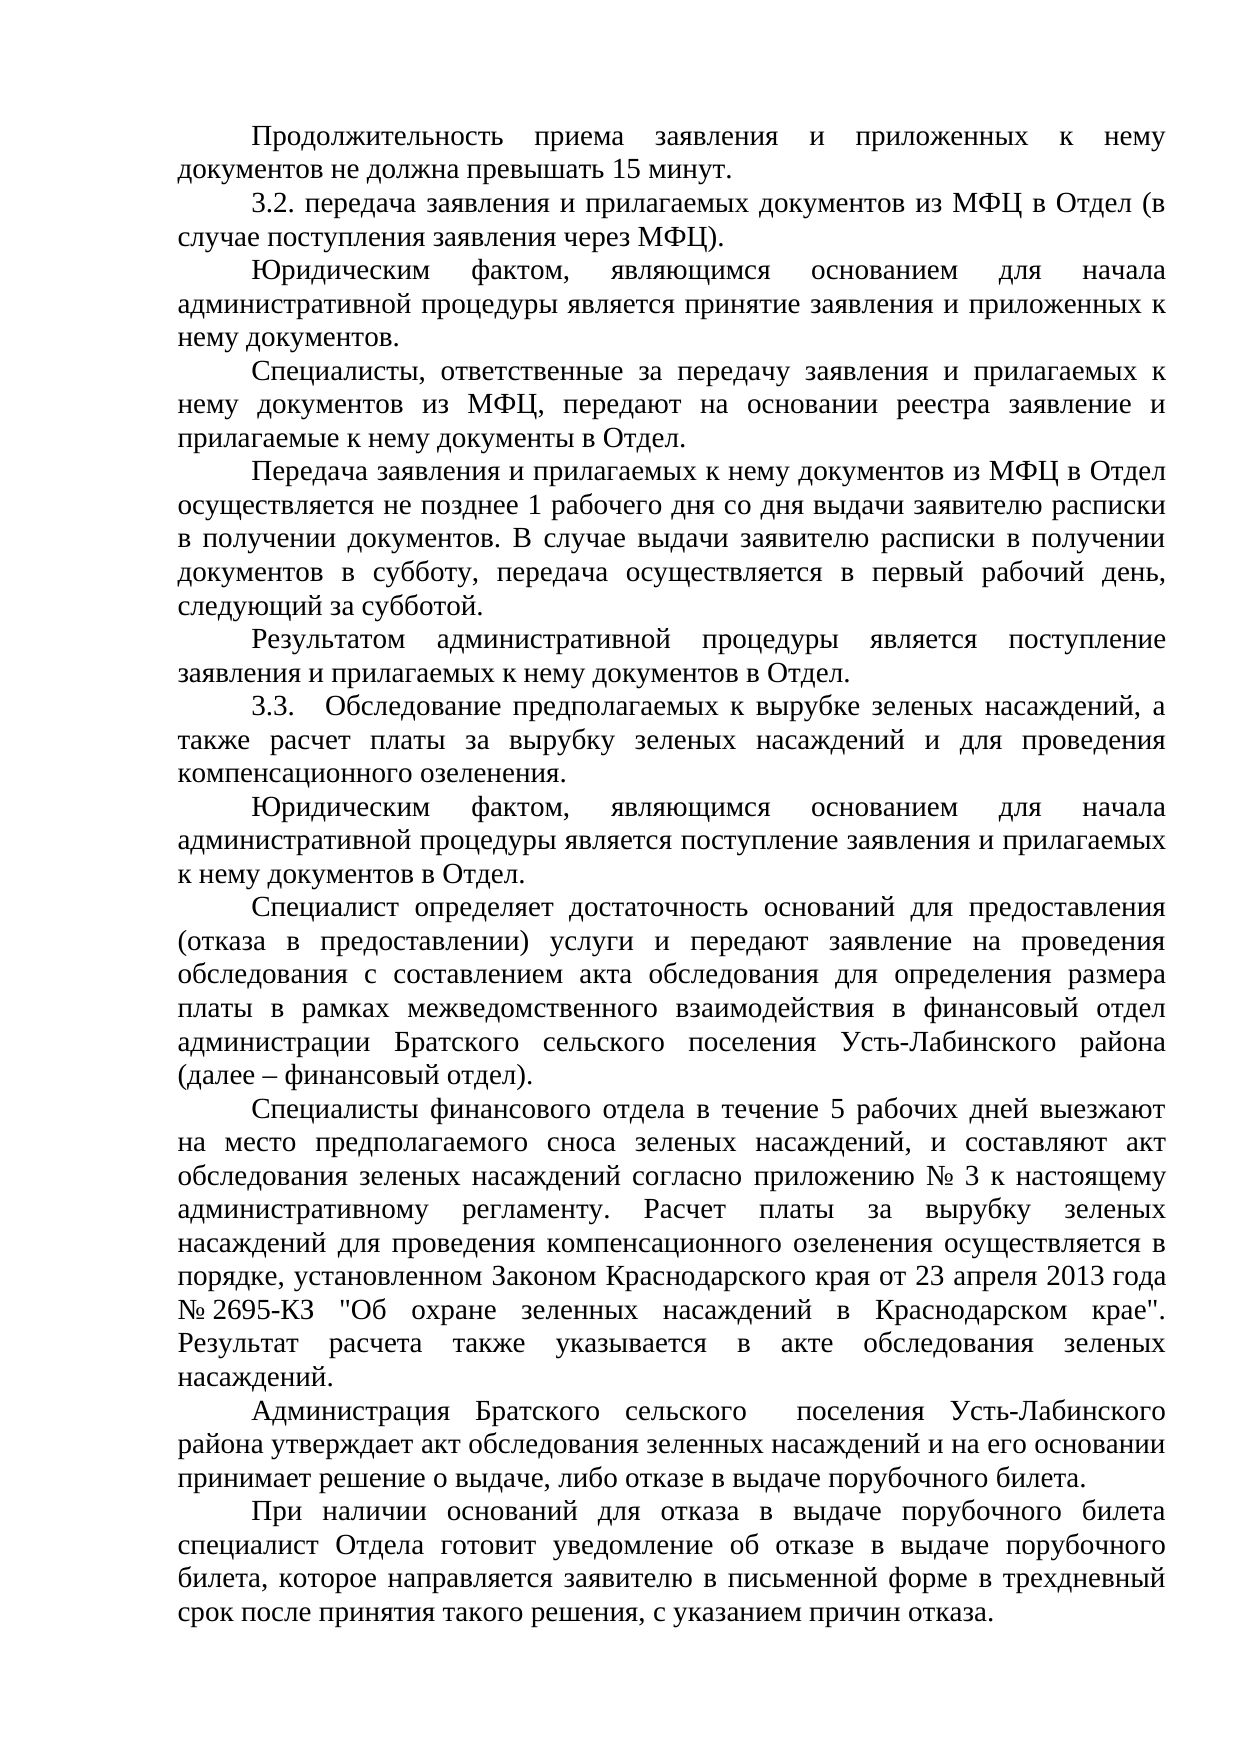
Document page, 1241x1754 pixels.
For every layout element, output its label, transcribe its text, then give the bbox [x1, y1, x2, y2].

text При наличии оснований для отказа в выдаче порубочного билета специалист Отдела готовит уведомление об отказе в выдаче порубочного билета, которое направляется заявителю в письменной форме в трехдневный срок после принятия такого решения, с указанием причин отказа. [177, 1493, 1167, 1627]
text Юридическим фактом, являющимся основанием для начала административной процедуры является поступление заявления и прилагаемых к нему документов в Отдел. [177, 789, 1167, 889]
text Юридическим фактом, являющимся основанием для начала административной процедуры является принятие заявления и приложенных к нему документов. [177, 252, 1167, 353]
text Администрация Братского сельского поселения Усть-Лабинского района утверждает акт обследования зеленных насаждений и на его основании принимает решение о выдаче, либо отказе в выдаче порубочного билета. [177, 1393, 1167, 1493]
text Передача заявления и прилагаемых к нему документов из МФЦ в Отдел осуществляется не позднее 1 рабочего дня со дня выдачи заявителю расписки в получении документов. В случае выдачи заявителю расписки в получении документов в субботу, передача осуществляется в первый рабочий день, следующий за субботой. [177, 453, 1167, 621]
text Специалисты финансового отдела в течение 5 рабочих дней выезжают на место предполагаемого сноса зеленых насаждений, и составляют акт обследования зеленых насаждений согласно приложению № 3 к настоящему административному регламенту. Расчет платы за вырубку зеленых насаждений для проведения компенсационного озеленения осуществляется в порядке, установленном Законом Краснодарского края от 23 апреля 2013 года № 2695-КЗ "Об охране зеленных насаждений в Краснодарском крае". Результат расчета также указывается в акте обследования зеленых насаждений. [177, 1091, 1167, 1393]
text Специалист определяет достаточность оснований для предоставления (отказа в предоставлении) услуги и передают заявление на проведения обследования с составлением акта обследования для определения размера платы в рамках межведомственного взаимодействия в финансовый отдел администрации Братского сельского поселения Усть-Лабинского района (далее – финансовый отдел). [177, 889, 1167, 1091]
text 3.2. передача заявления и прилагаемых документов из МФЦ в Отдел (в случае поступления заявления через МФЦ). [177, 185, 1167, 252]
text Продолжительность приема заявления и приложенных к нему документов не должна превышать 15 минут. [177, 118, 1167, 185]
text Специалисты, ответственные за передачу заявления и прилагаемых к нему документов из МФЦ, передают на основании реестра заявление и прилагаемые к нему документы в Отдел. [177, 353, 1167, 453]
text Результатом административной процедуры является поступление заявления и прилагаемых к нему документов в Отдел. [177, 621, 1167, 688]
list Обследование предполагаемых к вырубке зеленых насаждений, а также расчет платы за вырубку зеленых насаждений и для проведения компенсационного озеленения. [177, 688, 1167, 789]
